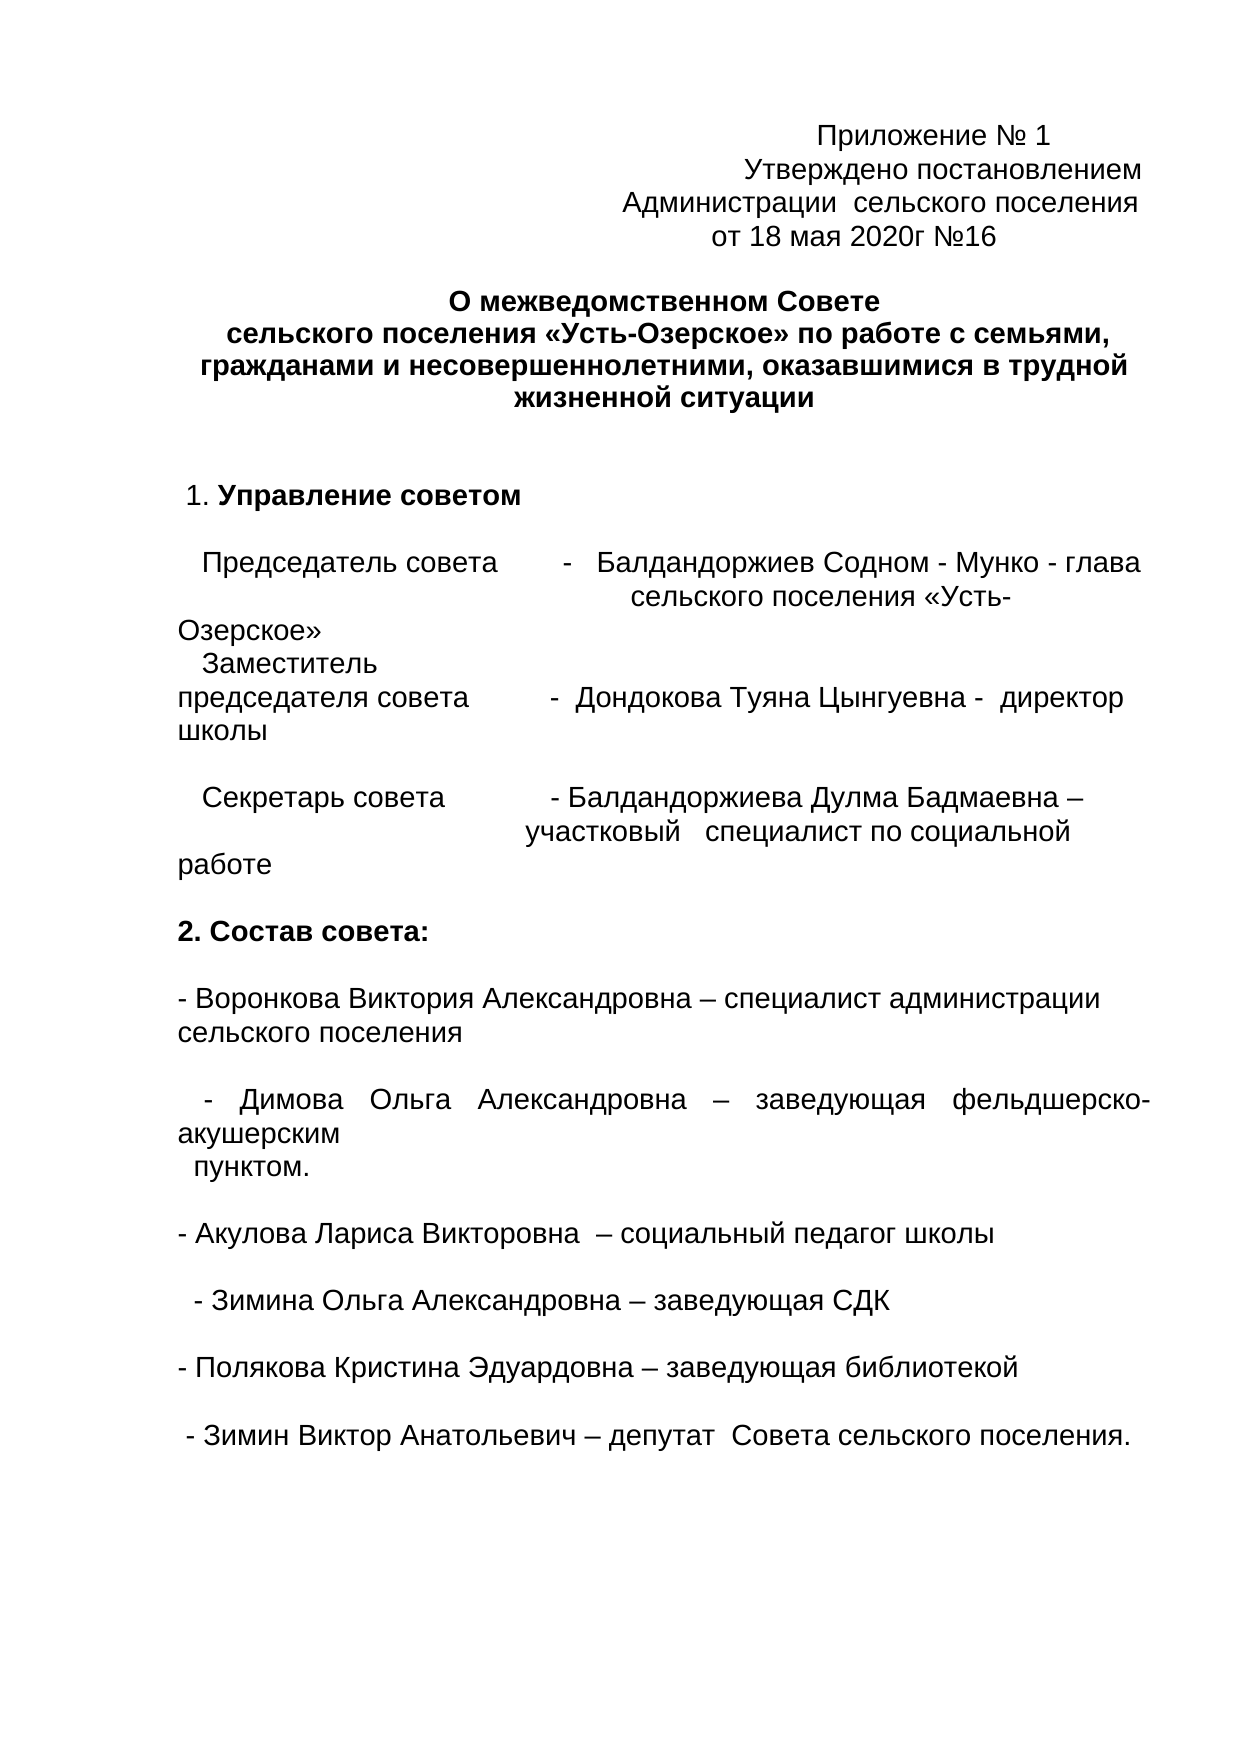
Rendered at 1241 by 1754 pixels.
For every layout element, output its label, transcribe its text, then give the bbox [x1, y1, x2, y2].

text - Акулова Лариса Викторовна – социальный педагог школы [177, 1216, 1152, 1250]
text - Полякова Кристина Эдуардовна – заведующая библиотекой [177, 1351, 1152, 1384]
text - Зимина Ольга Александровна – заведующая СДК [177, 1283, 1152, 1317]
text 2. Состав совета: [177, 914, 1152, 948]
text сельского поселения «Усть-Озерское» [177, 579, 1152, 646]
text Утверждено постановлением [177, 152, 1152, 185]
text пунктом. [177, 1149, 1152, 1183]
text Администрации сельского поселения [177, 185, 1152, 219]
text Председатель совета - Балдандоржиев Содном - Мунко - глава [177, 546, 1152, 579]
text сельского поселения «Усть-Озерское» по работе с семьями, гражданами и несовершеннолетними, оказавшимися в трудной жизненной ситуации [177, 318, 1152, 413]
text - Димова Ольга Александровна – заведующая фельдшерско-акушерским [177, 1082, 1152, 1149]
text от 18 мая 2020г №16 [177, 219, 1152, 252]
text Заместитель [177, 646, 1152, 680]
text участковый специалист по социальной работе [177, 814, 1152, 881]
text 1. Управление советом [177, 478, 1152, 512]
text - Воронкова Виктория Александровна – специалист администрации сельского поселения [177, 982, 1152, 1049]
text Секретарь совета - Балдандоржиева Дулма Бадмаевна – [177, 780, 1152, 814]
text - Зимин Виктор Анатольевич – депутат Совета сельского поселения. [177, 1418, 1152, 1451]
text Приложение № 1 [177, 118, 1152, 152]
text председателя совета - Дондокова Туяна Цынгуевна - директор школы [177, 680, 1152, 747]
text О межведомственном Совете [177, 286, 1152, 318]
